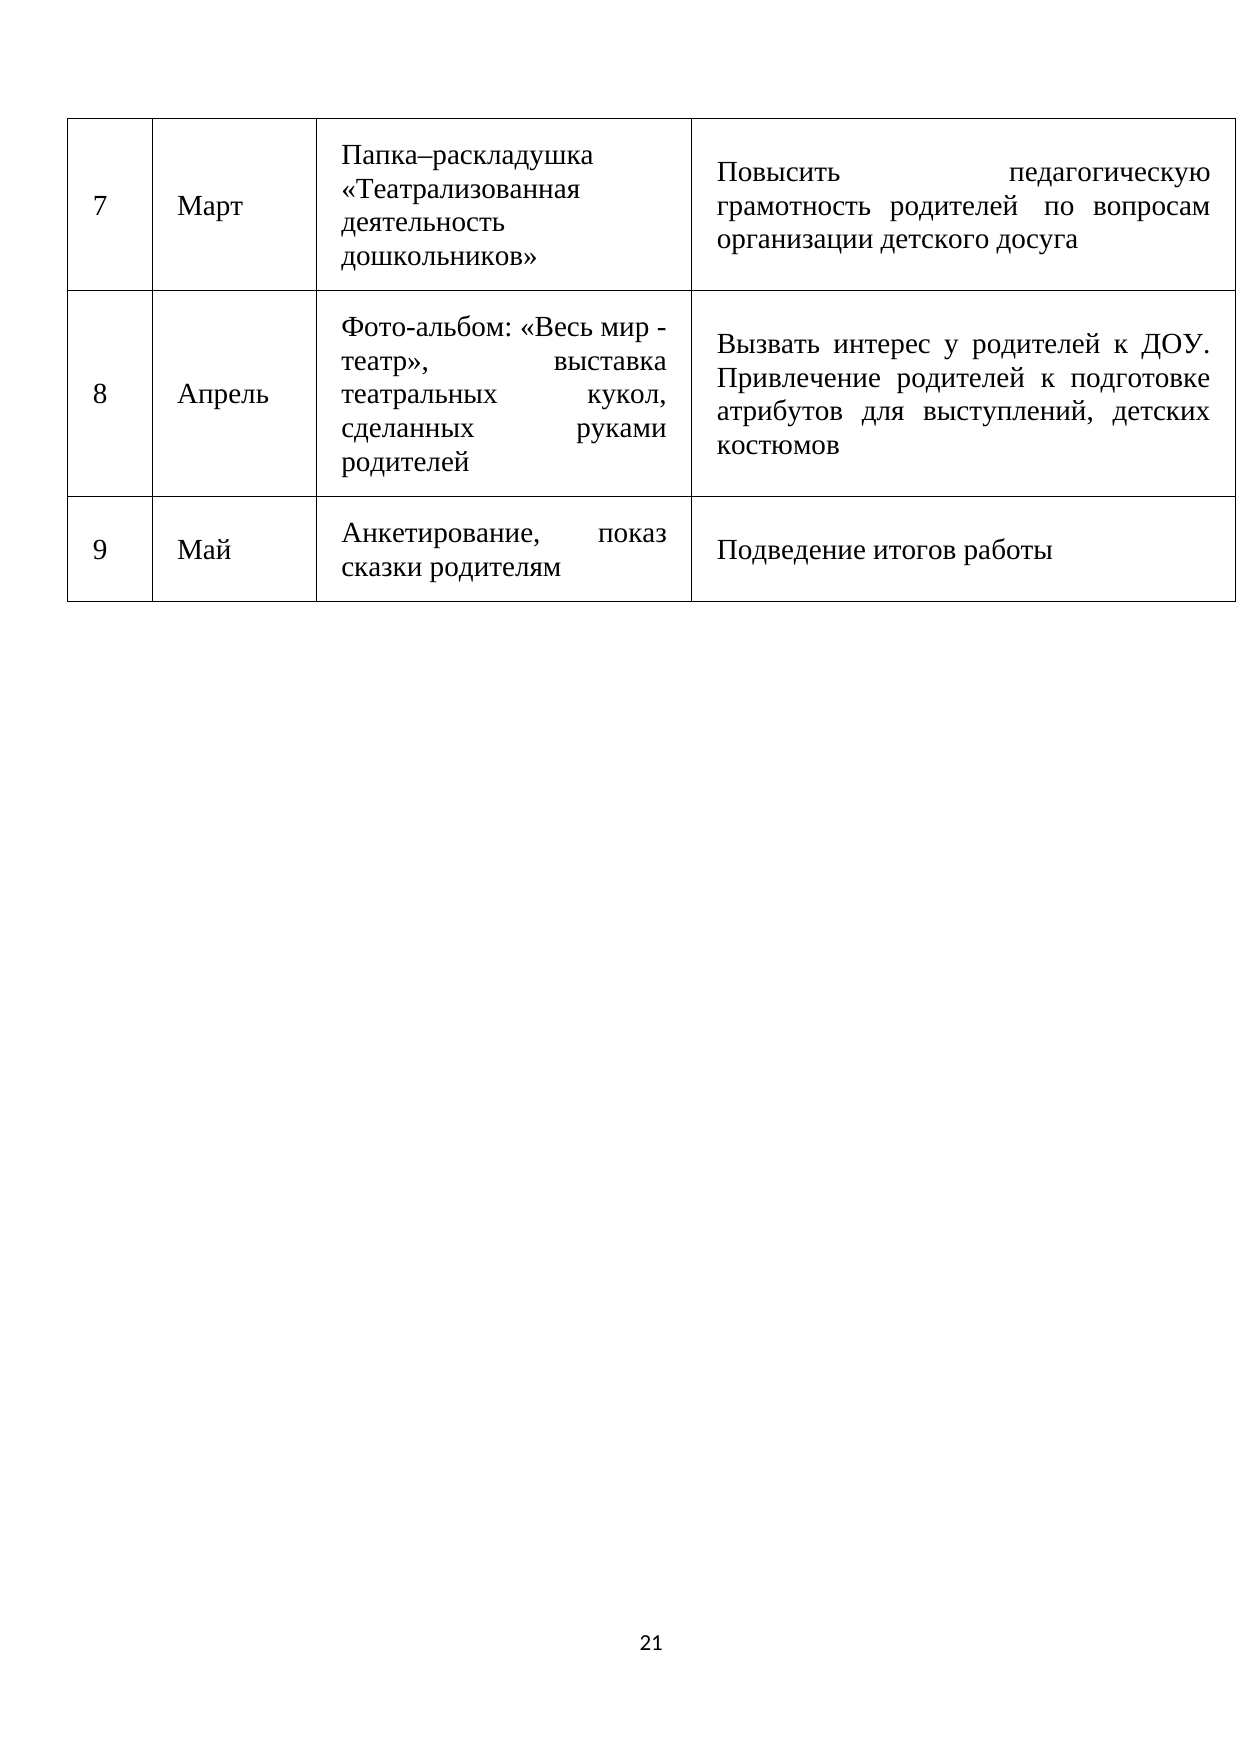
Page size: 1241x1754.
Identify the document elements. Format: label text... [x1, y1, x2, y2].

table_cell Апрель [153, 291, 316, 496]
table_cell Март [153, 119, 316, 290]
table_cell 8 [68, 291, 152, 496]
table_cell Повысить педагогическую грамотность родителей по вопросам организации детского досуга [692, 119, 1235, 290]
table_cell 7 [68, 119, 152, 290]
table_cell Подведение итогов работы [692, 497, 1235, 601]
table_cell Май [153, 497, 316, 601]
table_cell Анкетирование, показ сказки родителям [317, 497, 691, 601]
table_cell 9 [68, 497, 152, 601]
table_cell Вызвать интерес у родителей к ДОУ. Привлечение родителей к подготовке атрибутов для выступлений, детских костюмов [692, 291, 1235, 496]
table_cell Фото-альбом: «Весь мир - театр», выставка театральных кукол, сделанных руками родителей [317, 291, 691, 496]
table_cell Папка–раскладушка «Театрализованная деятельность дошкольников» [317, 119, 691, 290]
